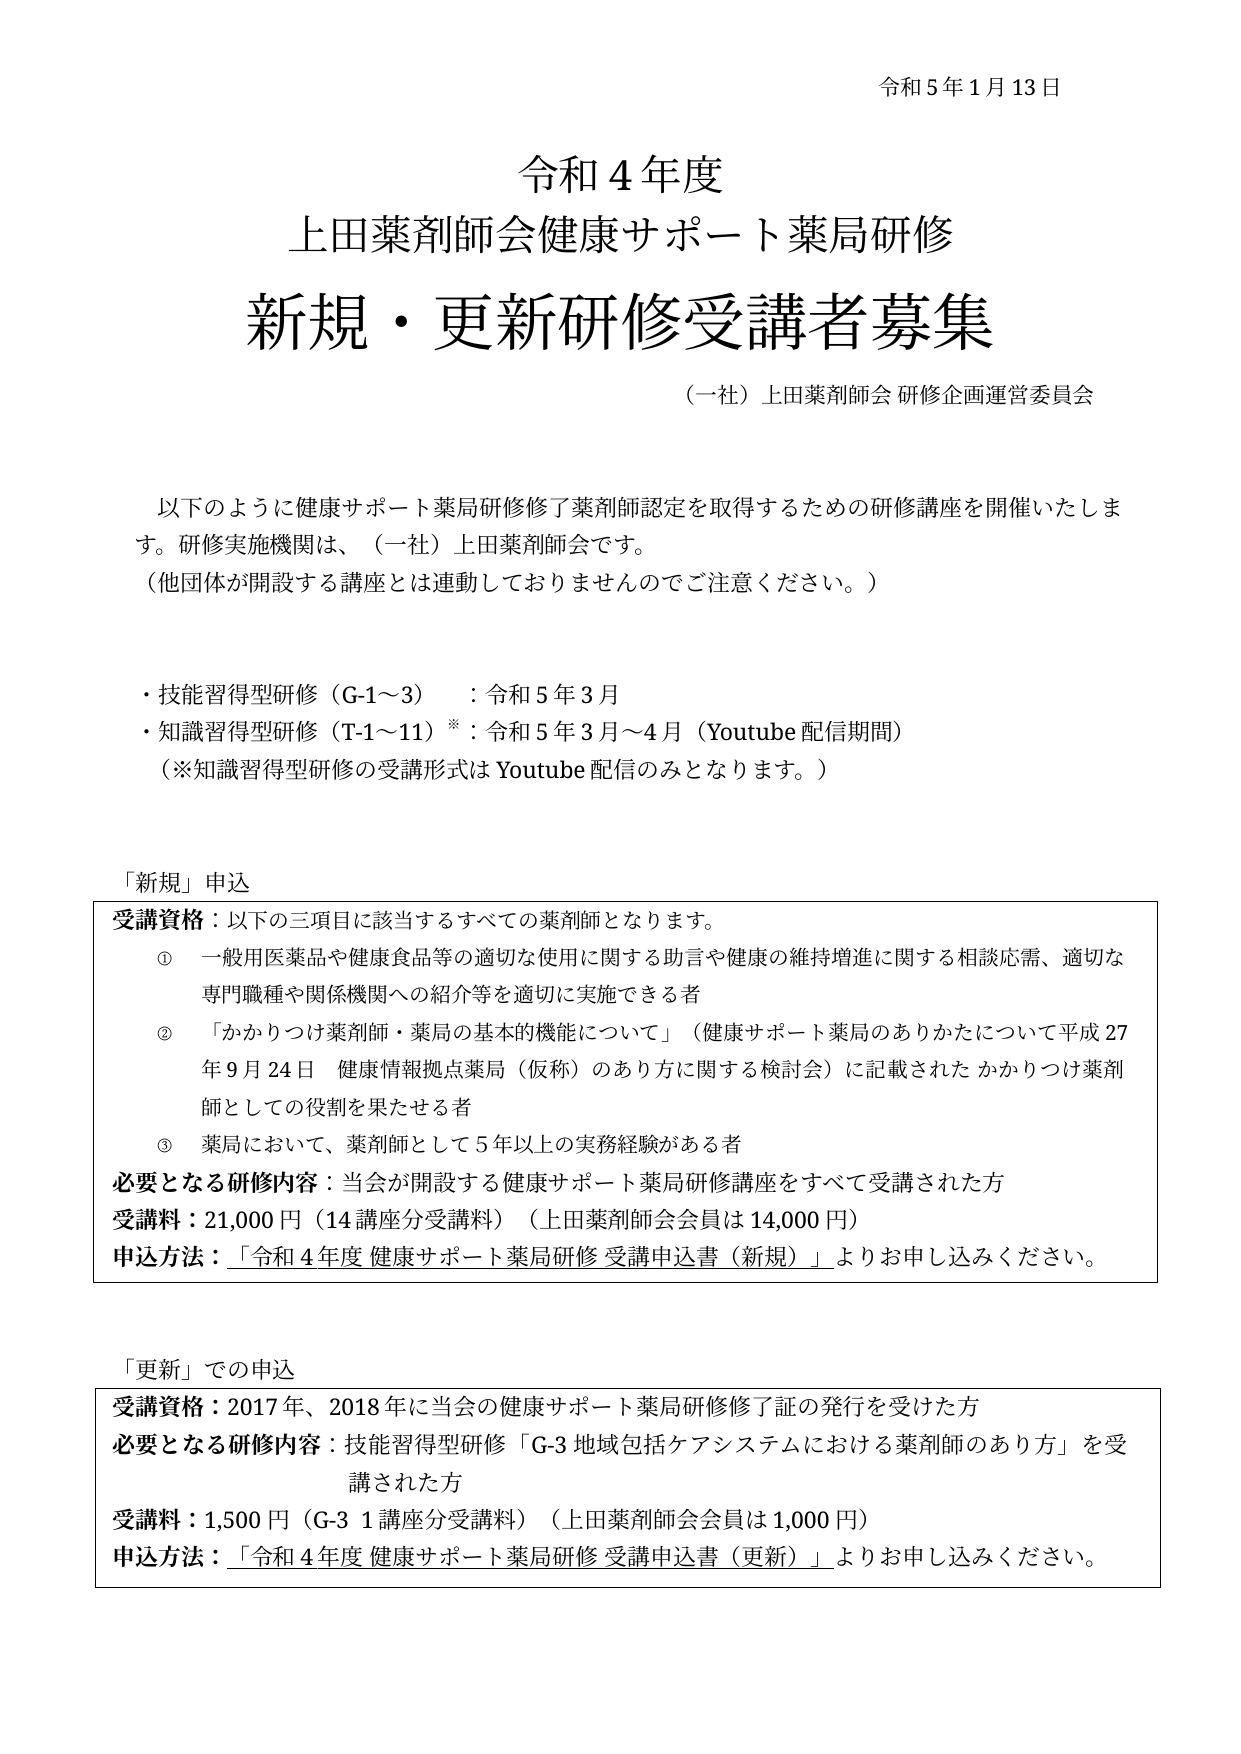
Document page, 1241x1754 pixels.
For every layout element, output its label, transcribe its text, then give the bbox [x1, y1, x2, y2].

text 令和4年度 [112, 142, 1128, 202]
text 「新規」申込 [112, 862, 1128, 900]
text 申込方法：「令和4年度 健康サポート薬局研修 受講申込書（新規）」よりお申し込みください。 [112, 1237, 1128, 1275]
text 必要となる研修内容：当会が開設する健康サポート薬局研修講座をすべて受講された方 [112, 1162, 1128, 1200]
text 上田薬剤師会健康サポート薬局研修 [112, 202, 1128, 262]
list 薬局において、薬剤師として５年以上の実務経験がある者 [157, 1125, 1128, 1162]
list 一般用医薬品や健康食品等の適切な使用に関する助言や健康の維持増進に関する相談応需、適切な専門職種や関係機関への紹介等を適切に実施できる者 [157, 937, 1128, 1012]
text ・知識習得型研修（T-1～11）※ ：令和5年3月～4月（Youtube配信期間） [112, 712, 1128, 750]
text 受講資格：2017年、2018年に当会の健康サポート薬局研修修了証の発行を受けた方 [112, 1389, 1128, 1425]
list 「かかりつけ薬剤師・薬局の基本的機能について」（健康サポート薬局のありかたについて平成27年9月24日 健康情報拠点薬局（仮称）のあり方に関する検討会）に記載された かかりつけ薬剤師としての役割を果たせる者 [157, 1012, 1128, 1125]
text （他団体が開設する講座とは連動しておりませんのでご注意ください。） [134, 562, 1128, 600]
text 受講料：1,500 円（G-3 1講座分受講料）（上田薬剤師会会員は1,000 円） [112, 1500, 1128, 1537]
text 必要となる研修内容：技能習得型研修「G-3 地域包括ケアシステムにおける薬剤師のあり方」を受講された方 [112, 1425, 1128, 1500]
text 受講料：21,000 円（14講座分受講料）（上田薬剤師会会員は14,000 円） [112, 1200, 1128, 1237]
text 申込方法：「令和4年度 健康サポート薬局研修 受講申込書（更新）」よりお申し込みください。 [112, 1537, 1128, 1575]
text ・技能習得型研修（G-1～3） ：令和5年3月 [112, 675, 1128, 712]
text 「更新」での申込 [112, 1350, 1128, 1387]
text （※知識習得型研修の受講形式はYoutube配信のみとなります。） [112, 750, 1128, 787]
text 受講資格：以下の三項目に該当するすべての薬剤師となります。 [112, 902, 1128, 937]
text 令和5年1月13日 [112, 67, 1128, 105]
text 以下のように健康サポート薬局研修修了薬剤師認定を取得するための研修講座を開催いたします。研修実施機関は、（一社）上田薬剤師会です。 [134, 487, 1128, 562]
text 新規・更新研修受講者募集 [112, 262, 1128, 375]
text （一社）上田薬剤師会 研修企画運営委員会 [112, 375, 1128, 412]
